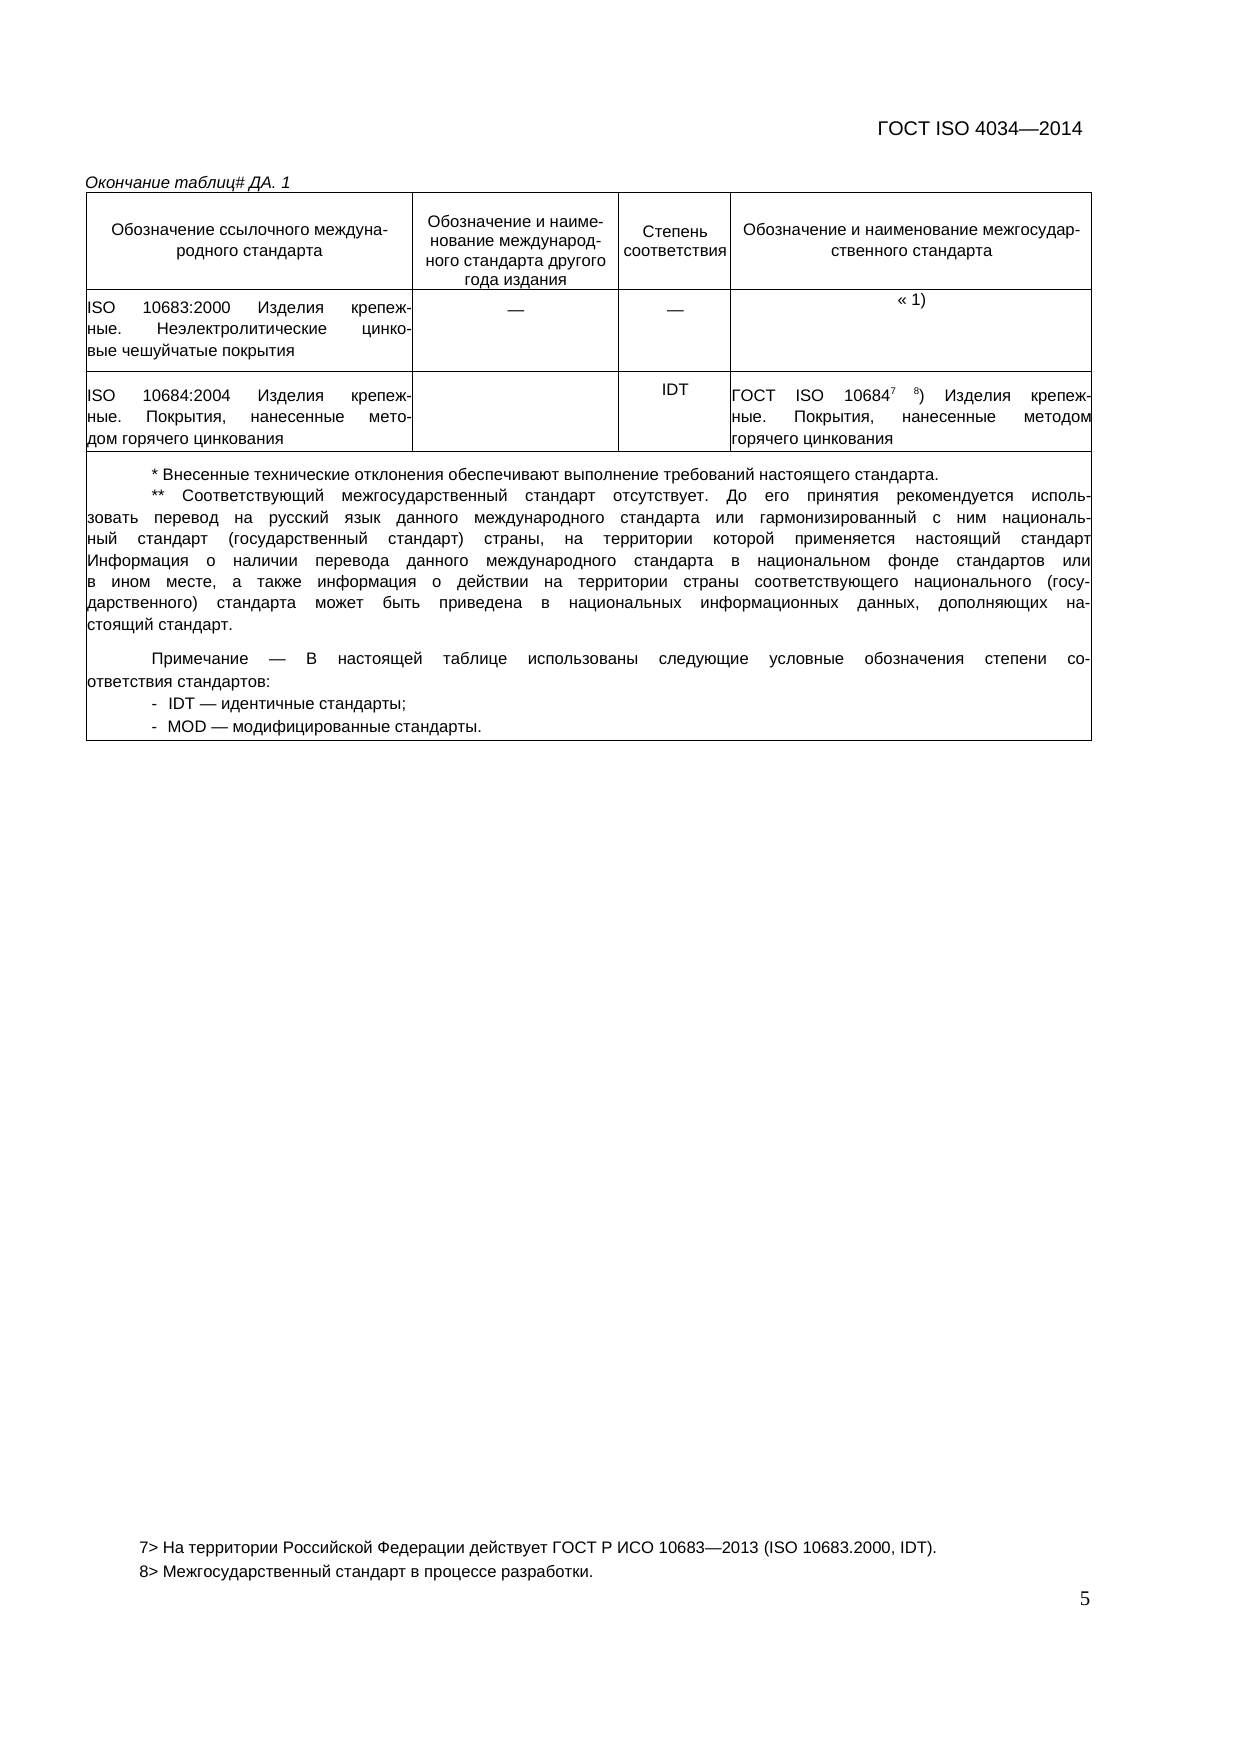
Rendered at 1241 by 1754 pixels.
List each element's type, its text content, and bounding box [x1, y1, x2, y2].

table_cell — [413, 290, 618, 371]
table_cell IDT [619, 372, 730, 451]
table_header Степень соответствия [619, 193, 730, 289]
text Окончание таблиц# ДА. 1 [85, 173, 1093, 192]
table_cell ISO 10683:2000 Изделия крепеж- ные. Неэлектролитические цинко- вые чешуйчатые покрытия [87, 290, 412, 371]
table_header Обозначение и наиме- нование международ- ного стандарта другого года издания [413, 193, 618, 289]
table_cell — [619, 290, 730, 371]
table_cell * Внесенные технические отклонения обеспечивают выполнение требований настоящего стандарта. ** Соответствующий межгосударственный стандарт отсутствует. До его принятия рекомендуется исполь- зовать перевод на русский язык данного международного стандарта или гармонизированный с ним националь- ный стандарт (государственный стандарт) страны, на территории которой применяется настоящий стандарт Информация о наличии перевода данного международного стандарта в национальном фонде стандартов или в ином месте, а также информация о действии на территории страны соответствующего национального (госу- дарственного) стандарта может быть приведена в национальных информационных данных, дополняющих на- стоящий стандарт. Примечание — В настоящей таблице использованы следующие условные обозначения степени со- ответствия стандартов: IDT — идентичные стандарты; MOD — модифицированные стандарты. [87, 452, 1091, 740]
table_header Обозначение ссылочного междуна- родного стандарта [87, 193, 412, 289]
table_header Обозначение и наименование межгосудар- ственного стандарта [731, 193, 1091, 289]
table_cell [413, 372, 618, 451]
table_cell « 1) [731, 290, 1091, 371]
table_cell ГОСТ ISO 10684 ) Изделия крепеж- ные. Покрытия, нанесенные методом горячего цинкования [731, 372, 1091, 451]
table_cell ISO 10684:2004 Изделия крепеж- ные. Покрытия, нанесенные мето- дом горячего цинкования [87, 372, 412, 451]
